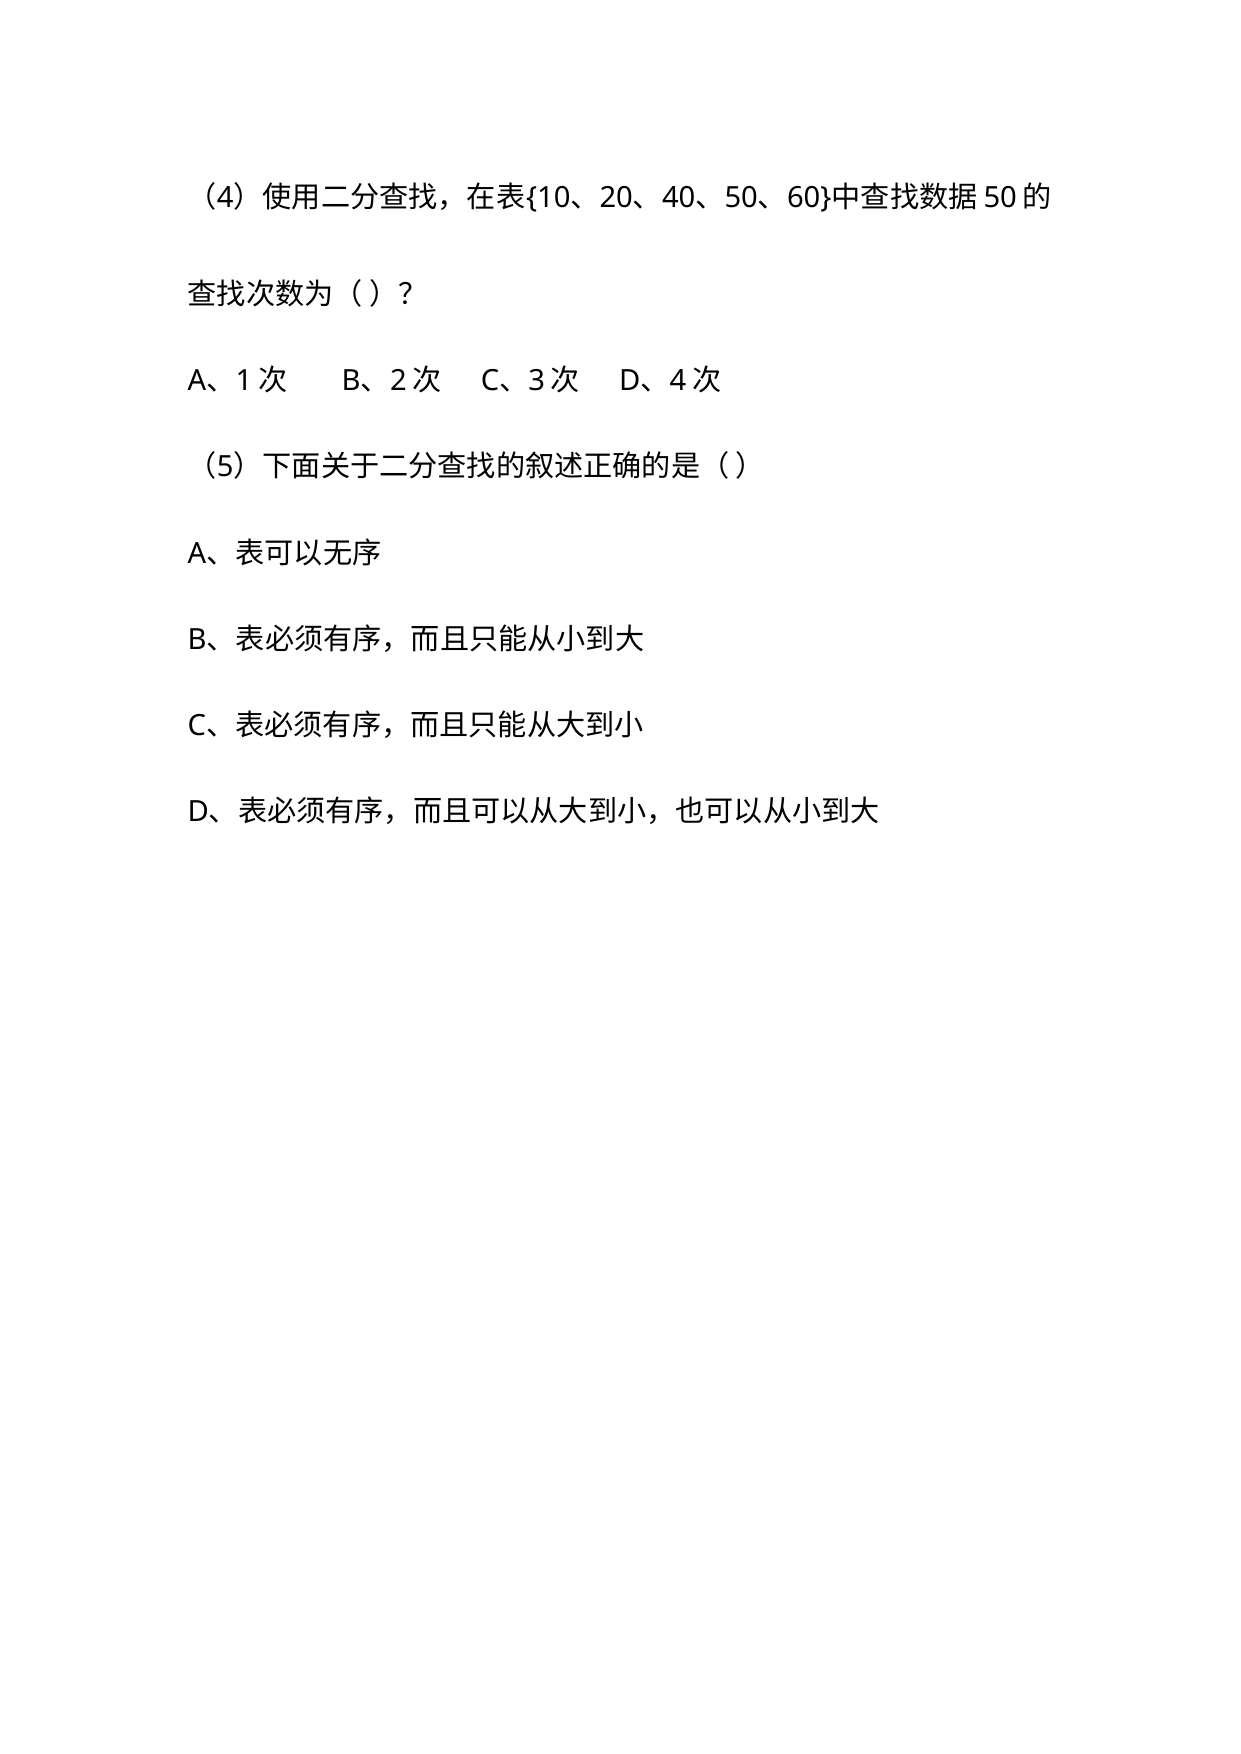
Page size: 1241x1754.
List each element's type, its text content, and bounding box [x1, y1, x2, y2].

text C、表必须有序，而且只能从大到小 [187, 690, 1053, 755]
text A、表可以无序 [187, 518, 1053, 583]
text （5）下面关于二分查找的叙述正确的是（ ） [187, 432, 1053, 497]
text D、表必须有序，而且可以从大到小，也可以从小到大 [187, 776, 1053, 841]
text A、1次 B、2次 C、3次 D、4次 [187, 346, 1053, 411]
text B、表必须有序，而且只能从小到大 [187, 604, 1053, 669]
text （4）使用二分查找，在表{10、20、40、50、60}中查找数据50的查找次数为（ ）？ [187, 162, 1053, 324]
